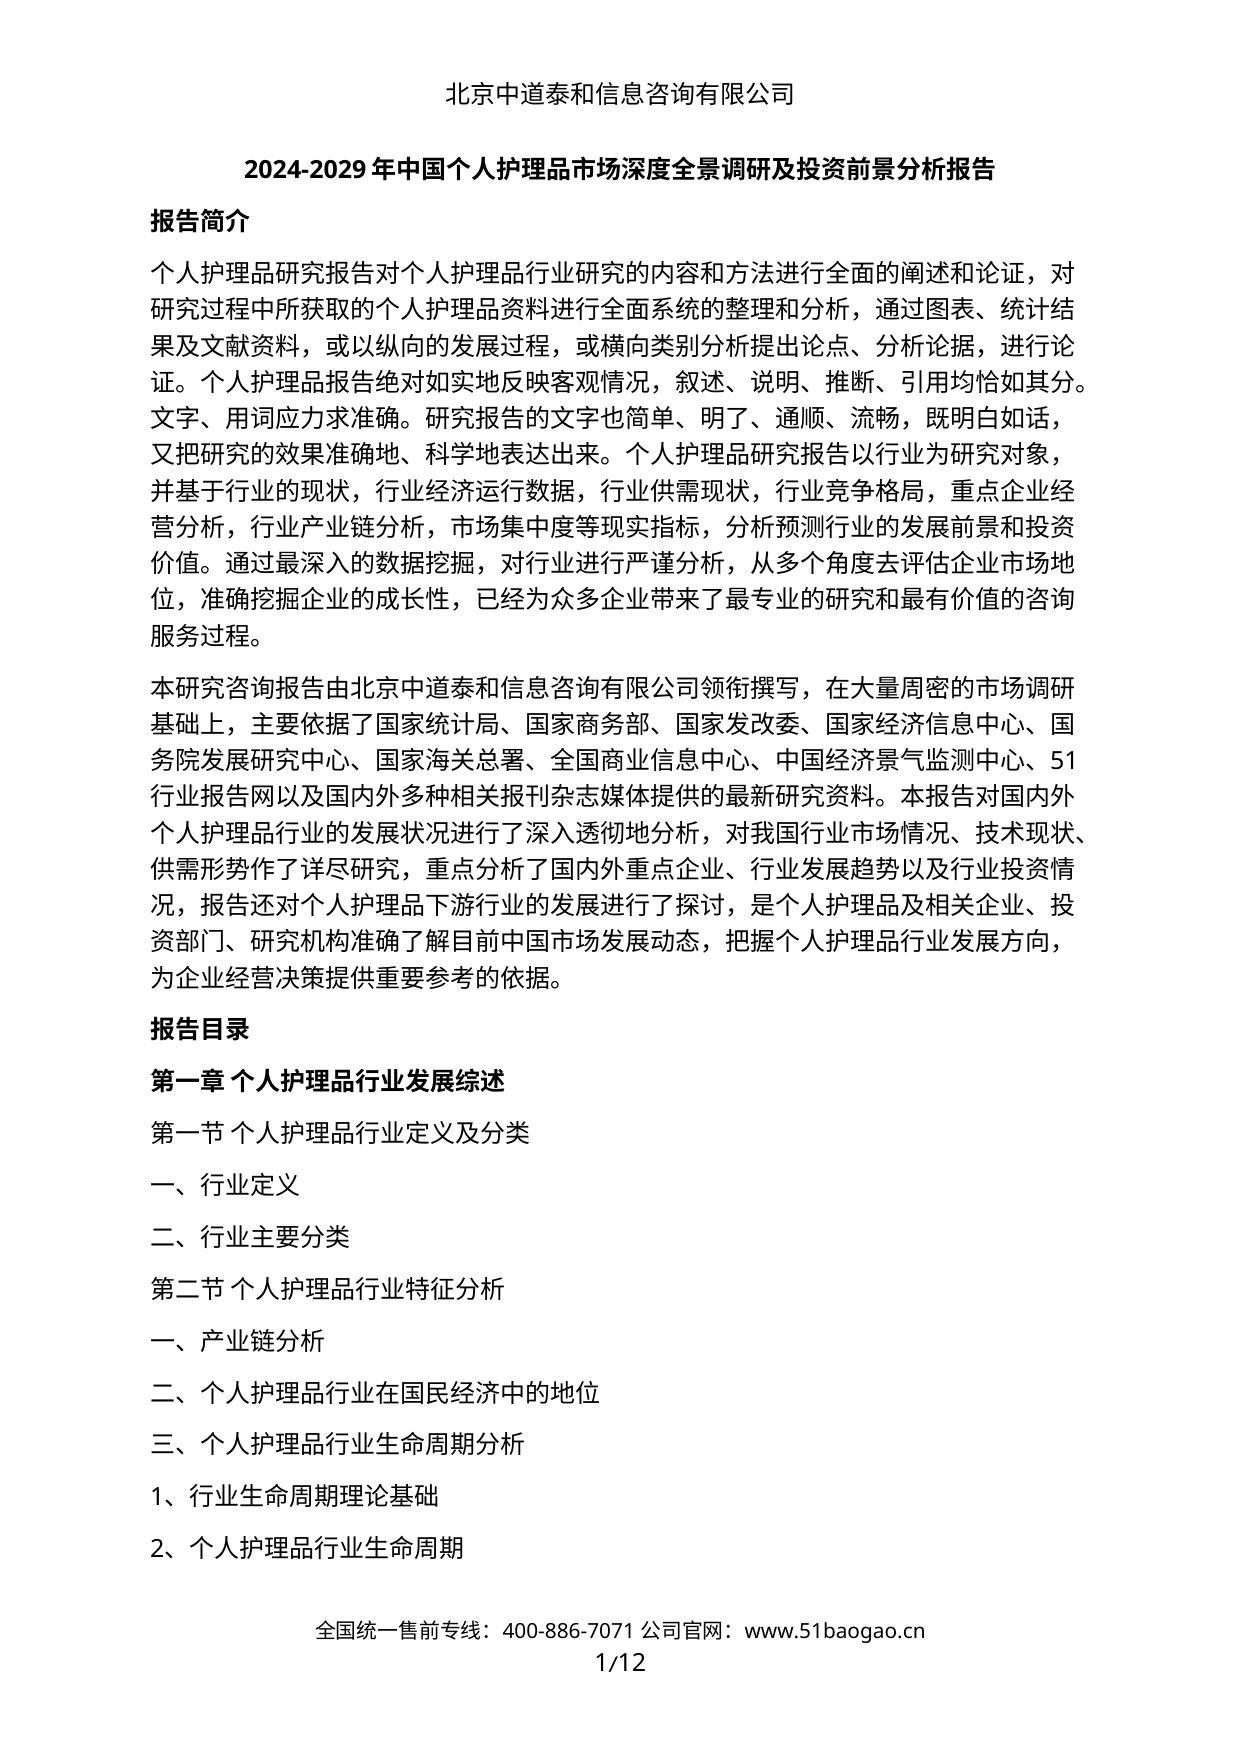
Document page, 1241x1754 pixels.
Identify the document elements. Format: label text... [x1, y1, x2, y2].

text 第一节 个人护理品行业定义及分类 [150, 1114, 1090, 1150]
text 个人护理品研究报告对个人护理品行业研究的内容和方法进行全面的阐述和论证，对研究过程中所获取的个人护理品资料进行全面系统的整理和分析，通过图表、统计结果及文献资料，或以纵向的发展过程，或横向类别分析提出论点、分析论据，进行论证。个人护理品报告绝对如实地反映客观情况，叙述、说明、推断、引用均恰如其分。文字、用词应力求准确。研究报告的文字也简单、明了、通顺、流畅，既明白如话，又把研究的效果准确地、科学地表达出来。个人护理品研究报告以行业为研究对象，并基于行业的现状，行业经济运行数据，行业供需现状，行业竞争格局，重点企业经营分析，行业产业链分析，市场集中度等现实指标，分析预测行业的发展前景和投资价值。通过最深入的数据挖掘，对行业进行严谨分析，从多个角度去评估企业市场地位，准确挖掘企业的成长性，已经为众多企业带来了最专业的研究和最有价值的咨询服务过程。 [150, 254, 1090, 652]
text 二、个人护理品行业在国民经济中的地位 [150, 1373, 1090, 1409]
text 第一章 个人护理品行业发展综述 [150, 1062, 1090, 1098]
text 第二节 个人护理品行业特征分析 [150, 1269, 1090, 1306]
text 三、个人护理品行业生命周期分析 [150, 1425, 1090, 1461]
text 一、产业链分析 [150, 1321, 1090, 1357]
text 报告简介 [150, 202, 1090, 238]
text 1、行业生命周期理论基础 [150, 1477, 1090, 1513]
text 一、行业定义 [150, 1166, 1090, 1202]
text 报告目录 [150, 1010, 1090, 1046]
text 2、个人护理品行业生命周期 [150, 1529, 1090, 1565]
text 二、行业主要分类 [150, 1217, 1090, 1254]
text 本研究咨询报告由北京中道泰和信息咨询有限公司领衔撰写，在大量周密的市场调研基础上，主要依据了国家统计局、国家商务部、国家发改委、国家经济信息中心、国务院发展研究中心、国家海关总署、全国商业信息中心、中国经济景气监测中心、51行业报告网以及国内外多种相关报刊杂志媒体提供的最新研究资料。本报告对国内外个人护理品行业的发展状况进行了深入透彻地分析，对我国行业市场情况、技术现状、供需形势作了详尽研究，重点分析了国内外重点企业、行业发展趋势以及行业投资情况，报告还对个人护理品下游行业的发展进行了探讨，是个人护理品及相关企业、投资部门、研究机构准确了解目前中国市场发展动态，把握个人护理品行业发展方向，为企业经营决策提供重要参考的依据。 [150, 668, 1090, 994]
text 2024-2029年中国个人护理品市场深度全景调研及投资前景分析报告 [150, 150, 1090, 186]
